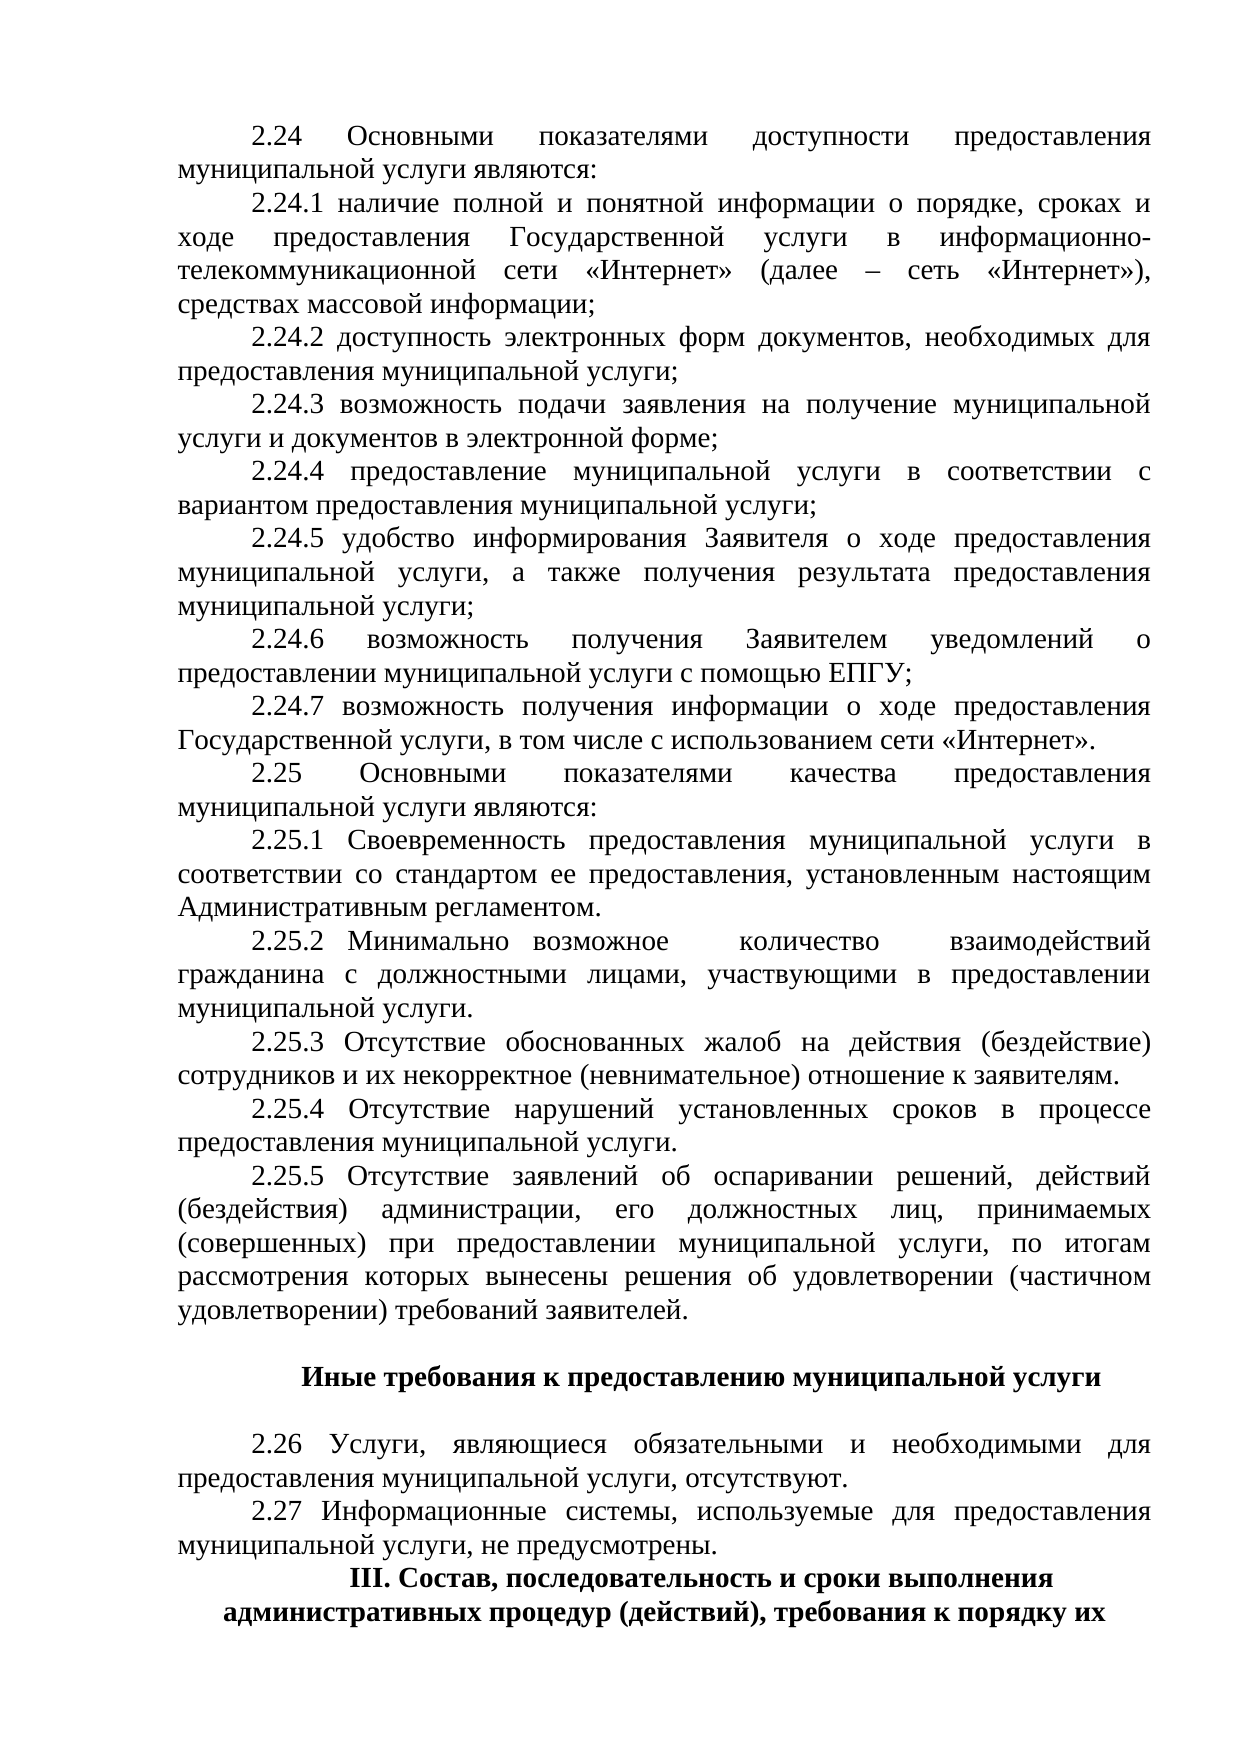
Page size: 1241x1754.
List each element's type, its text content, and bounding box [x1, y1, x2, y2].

text 2.25 Основными показателями качества предоставления муниципальной услуги являются: [177, 755, 1152, 822]
text 2.25.3 Отсутствие обоснованных жалоб на действия (бездействие) сотрудников и их некорректное (невнимательное) отношение к заявителям. [177, 1024, 1152, 1091]
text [177, 1560, 1152, 1627]
text 2.24.6 возможность получения Заявителем уведомлений о предоставлении муниципальной услуги с помощью ЕПГУ; [177, 621, 1152, 688]
text 2.26 Услуги, являющиеся обязательными и необходимыми для предоставления муниципальной услуги, отсутствуют. [177, 1426, 1152, 1493]
text 2.25.2 Минимально возможное количество взаимодействий гражданина с должностными лицами, участвующими в предоставлении муниципальной услуги. [177, 923, 1152, 1024]
text 2.25.5 Отсутствие заявлений об оспаривании решений, действий (бездействия) администрации, его должностных лиц, принимаемых (совершенных) при предоставлении муниципальной услуги, по итогам рассмотрения которых вынесены решения об удовлетворении (частичном удовлетворении) требований заявителей. [177, 1158, 1152, 1326]
text 2.25.4 Отсутствие нарушений установленных сроков в процессе предоставления муниципальной услуги. [177, 1091, 1152, 1158]
text 2.27 Информационные системы, используемые для предоставления муниципальной услуги, не предусмотрены. [177, 1493, 1152, 1560]
text Иные требования к предоставлению муниципальной услуги [177, 1359, 1152, 1393]
text 2.24.7 возможность получения информации о ходе предоставления Государственной услуги, в том числе с использованием сети «Интернет». [177, 688, 1152, 755]
text 2.24.5 удобство информирования Заявителя о ходе предоставления муниципальной услуги, а также получения результата предоставления муниципальной услуги; [177, 521, 1152, 621]
text 2.24.3 возможность подачи заявления на получение муниципальной услуги и документов в электронной форме; [177, 386, 1152, 453]
text 2.24 Основными показателями доступности предоставления муниципальной услуги являются: [177, 118, 1152, 185]
text 2.25.1 Своевременность предоставления муниципальной услуги в соответствии со стандартом ее предоставления, установленным настоящим Административным регламентом. [177, 822, 1152, 923]
text 2.24.1 наличие полной и понятной информации о порядке, сроках и ходе предоставления Государственной услуги в информационно-телекоммуникационной сети «Интернет» (далее – сеть «Интернет»), средствах массовой информации; [177, 185, 1152, 319]
text 2.24.4 предоставление муниципальной услуги в соответствии с вариантом предоставления муниципальной услуги; [177, 453, 1152, 521]
text 2.24.2 доступность электронных форм документов, необходимых для предоставления муниципальной услуги; [177, 319, 1152, 386]
